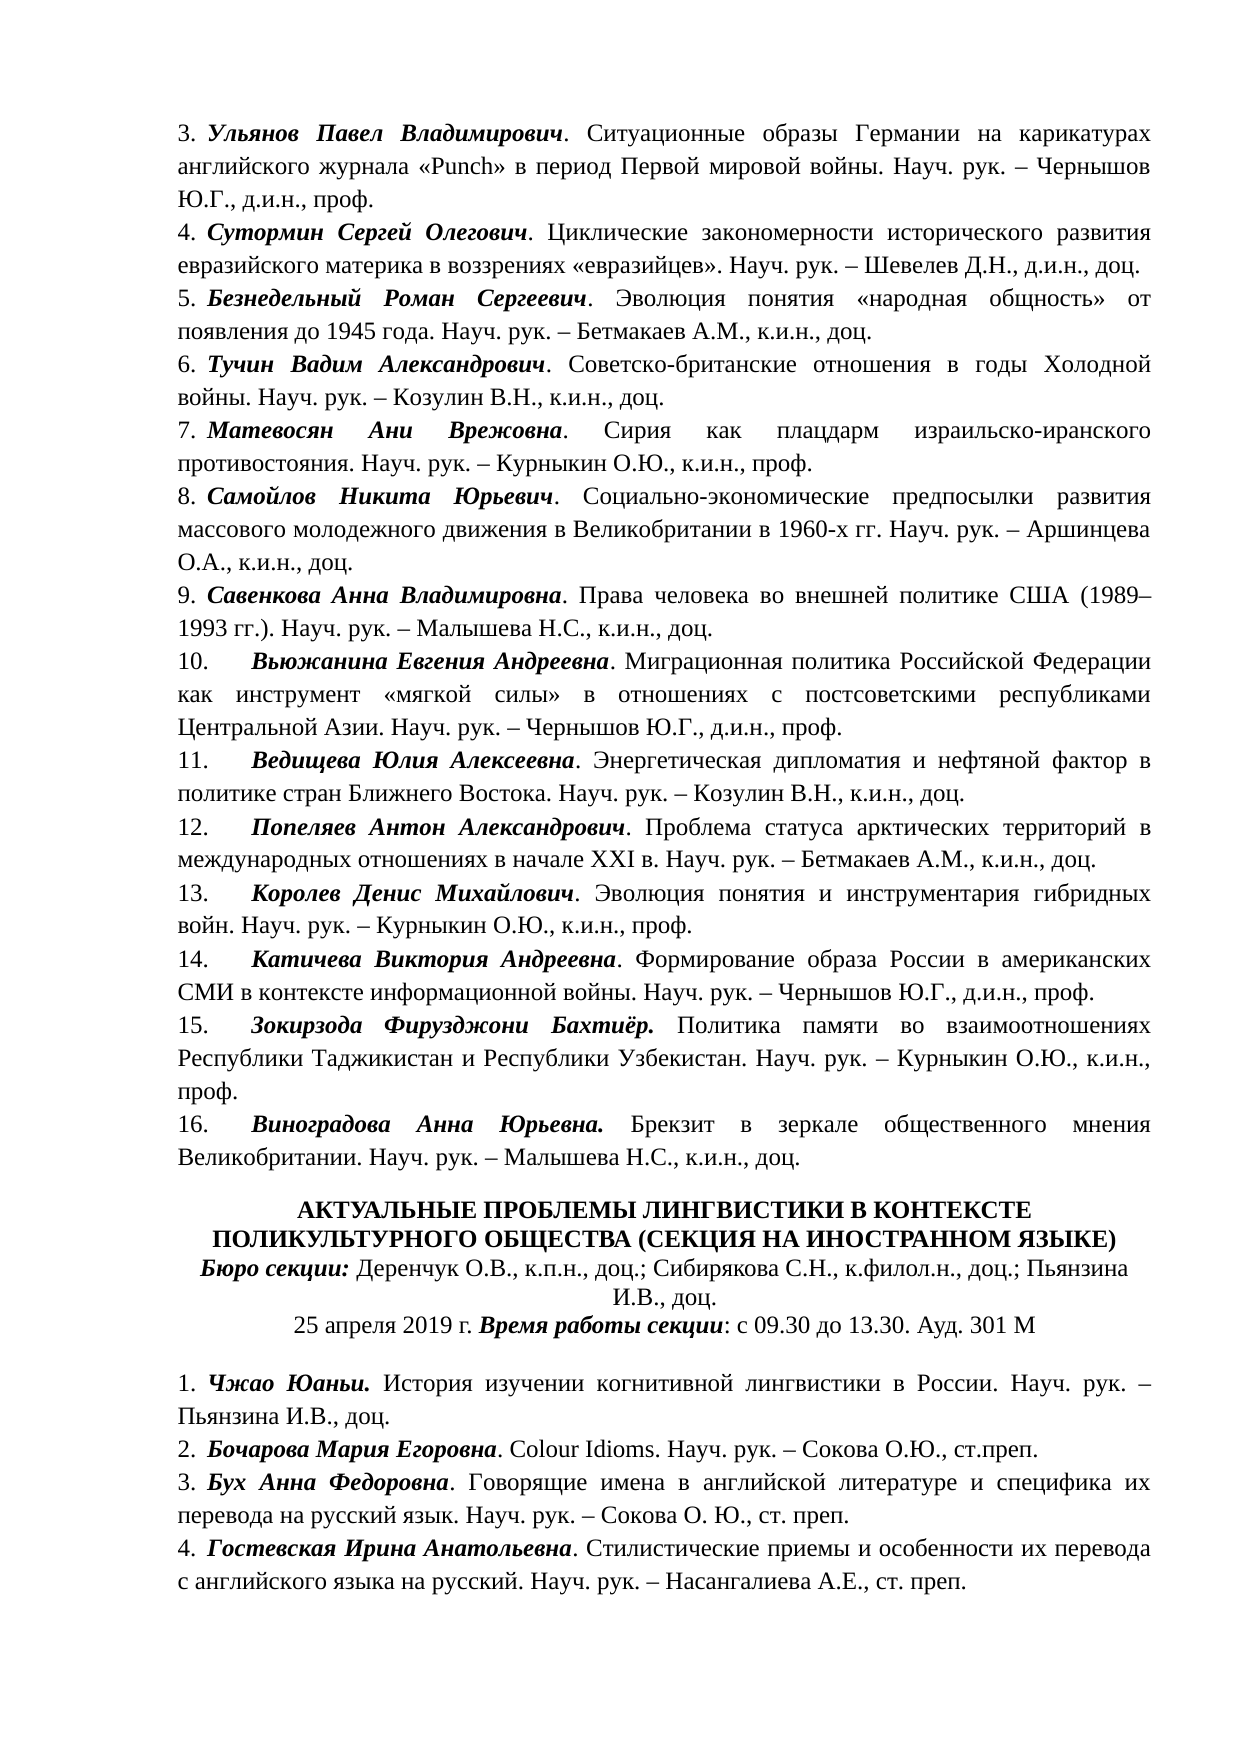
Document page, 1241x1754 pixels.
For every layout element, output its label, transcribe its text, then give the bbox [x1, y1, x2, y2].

list Вьюжанина Евгения Андреевна. Миграционная политика Российской Федерации как инструмент «мягкой силы» в отношениях с постсоветскими республиками Центральной Азии. Науч. рук. – Чернышов Ю.Г., д.и.н., проф. [177, 646, 1152, 741]
list Ульянов Павел Владимирович. Ситуационные образы Германии на карикатурах английского журнала «Punch» в период Первой мировой войны. Науч. рук. – Чернышов Ю.Г., д.и.н., проф. [177, 118, 1152, 213]
list Катичева Виктория Андреевна. Формирование образа России в американских СМИ в контексте информационной войны. Науч. рук. – Чернышов Ю.Г., д.и.н., проф. [177, 944, 1152, 1005]
list Самойлов Никита Юрьевич. Социально-экономические предпосылки развития массового молодежного движения в Великобритании в 1960-х гг. Науч. рук. – Аршинцева О.А., к.и.н., доц. [177, 481, 1152, 576]
list Чжао Юаньи. История изучении когнитивной лингвистики в России. Науч. рук. – Пьянзина И.В., доц. [177, 1368, 1152, 1430]
list Виноградова Анна Юрьевна. Брекзит в зеркале общественного мнения Великобритании. Науч. рук. – Малышева Н.С., к.и.н., доц. [177, 1109, 1152, 1171]
list Ведищева Юлия Алексеевна. Энергетическая дипломатия и нефтяной фактор в политике стран Ближнего Востока. Науч. рук. – Козулин В.Н., к.и.н., доц. [177, 746, 1152, 807]
list Бочарова Мария Егоровна. Colour Idioms. Науч. рук. – Сокова О.Ю., ст.преп. [177, 1434, 1152, 1463]
list Сутормин Сергей Олегович. Циклические закономерности исторического развития евразийского материка в воззрениях «евразийцев». Науч. рук. – Шевелев Д.Н., д.и.н., доц. [177, 217, 1152, 279]
list Тучин Вадим Александрович. Советско-британские отношения в годы Холодной войны. Науч. рук. – Козулин В.Н., к.и.н., доц. [177, 349, 1152, 411]
text 25 апреля 2019 г. Время работы секции: с 09.30 до 13.30. Ауд. 301 М [177, 1311, 1152, 1339]
list Королев Денис Михайлович. Эволюция понятия и инструментария гибридных войн. Науч. рук. – Курныкин О.Ю., к.и.н., проф. [177, 878, 1152, 939]
list Бух Анна Федоровна. Говорящие имена в английской литературе и специфика их перевода на русский язык. Науч. рук. – Сокова О. Ю., ст. преп. [177, 1467, 1152, 1529]
list Попеляев Антон Александрович. Проблема статуса арктических территорий в международных отношениях в начале XXI в. Науч. рук. – Бетмакаев А.М., к.и.н., доц. [177, 812, 1152, 873]
list Безнедельный Роман Сергеевич. Эволюция понятия «народная общность» от появления до 1945 года. Науч. рук. – Бетмакаев А.М., к.и.н., доц. [177, 283, 1152, 345]
list Зокирзода Фирузджони Бахтиёр. Политика памяти во взаимоотношениях Республики Таджикистан и Республики Узбекистан. Науч. рук. – Курныкин О.Ю., к.и.н., проф. [177, 1010, 1152, 1104]
text АКТУАЛЬНЫЕ ПРОБЛЕМЫ ЛИНГВИСТИКИ В КОНТЕКСТЕ ПОЛИКУЛЬТУРНОГО ОБЩЕСТВА (СЕКЦИЯ НА ИНОСТРАННОМ ЯЗЫКЕ) [177, 1196, 1152, 1253]
list Матевосян Ани Врежовна. Сирия как плацдарм израильско-иранского противостояния. Науч. рук. – Курныкин О.Ю., к.и.н., проф. [177, 415, 1152, 477]
text Бюро секции: Деренчук О.В., к.п.н., доц.; Сибирякова С.Н., к.филол.н., доц.; Пьянзина И.В., доц. [177, 1253, 1152, 1311]
list Савенкова Анна Владимировна. Права человека во внешней политике США (1989–1993 гг.). Науч. рук. – Малышева Н.С., к.и.н., доц. [177, 580, 1152, 642]
list Гостевская Ирина Анатольевна. Стилистические приемы и особенности их перевода с английского языка на русский. Науч. рук. – Насангалиева А.Е., ст. преп. [177, 1533, 1152, 1595]
